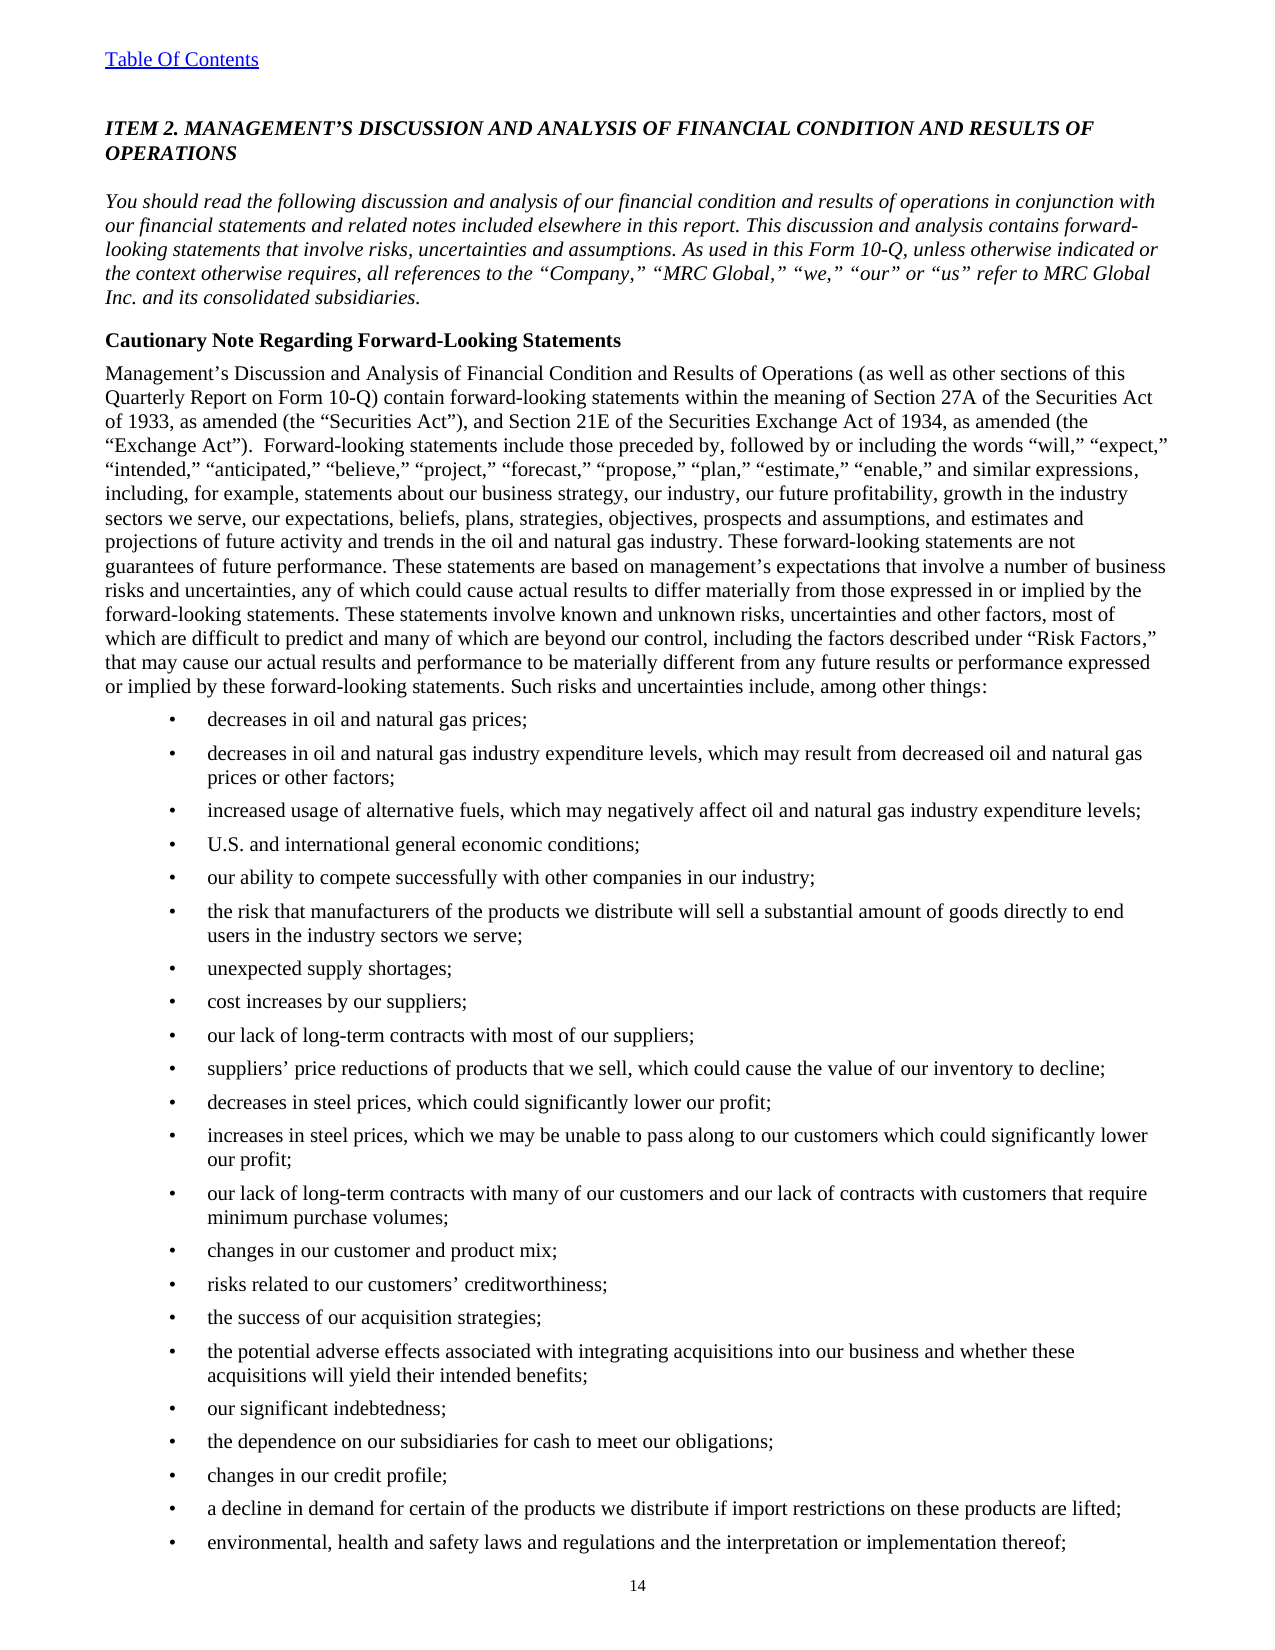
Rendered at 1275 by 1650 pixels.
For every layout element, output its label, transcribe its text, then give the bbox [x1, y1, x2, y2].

text • cost increases by our suppliers; [169, 989, 1170, 1013]
text • the dependence on our subsidiaries for cash to meet our obligations; [169, 1429, 1170, 1453]
text • increased usage of alternative fuels, which may negatively affect oil and natural gas industry expenditure levels; [169, 798, 1170, 822]
text • U.S. and international general economic conditions; [169, 832, 1170, 856]
text • our lack of long-term contracts with most of our suppliers; [169, 1023, 1170, 1047]
text • unexpected supply shortages; [169, 956, 1170, 980]
subtitle You should read the following discussion and analysis of our financial condition and results of operations in conjunction with our financial statements and related notes included elsewhere in this report. This discussion and analysis contains forward-looking statements that involve risks, uncertainties and assumptions. As used in this Form 10-Q, unless otherwise indicated or the context otherwise requires, all references to the “Company,” “MRC Global,” “we,” “our” or “us” refer to MRC Global Inc. and its consolidated subsidiaries. [105, 188, 1170, 309]
text • decreases in oil and natural gas prices; [169, 707, 1170, 731]
text • our lack of long-term contracts with many of our customers and our lack of contracts with customers that require minimum purchase volumes; [169, 1181, 1170, 1229]
text • our ability to compete successfully with other companies in our industry; [169, 865, 1170, 889]
text • decreases in oil and natural gas industry expenditure levels, which may result from decreased oil and natural gas prices or other factors; [169, 741, 1170, 789]
text • suppliers’ price reductions of products that we sell, which could cause the value of our inventory to decline; [169, 1056, 1170, 1080]
text • the risk that manufacturers of the products we distribute will sell a substantial amount of goods directly to end users in the industry sectors we serve; [169, 898, 1170, 947]
text • increases in steel prices, which we may be unable to pass along to our customers which could significantly lower our profit; [169, 1123, 1170, 1171]
text Cautionary Note Regarding Forward-Looking Statements [105, 328, 1170, 352]
text • the potential adverse effects associated with integrating acquisitions into our business and whether these acquisitions will yield their intended benefits; [169, 1338, 1170, 1387]
text • environmental, health and safety laws and regulations and the interpretation or implementation thereof; [169, 1530, 1170, 1554]
text Management’s Discussion and Analysis of Financial Condition and Results of Operations (as well as other sections of this Quarterly Report on Form 10-Q) contain forward-looking statements within the meaning of Section 27A of the Securities Act of 1933, as amended (the “Securities Act”), and Section 21E of the Securities Exchange Act of 1934, as amended (the “Exchange Act”). Forward-looking statements include those preceded by, followed by or including the words “will,” “expect,” “intended,” “anticipated,” “believe,” “project,” “forecast,” “propose,” “plan,” “estimate,” “enable,” and similar expressions, including, for example, statements about our business strategy, our industry, our future profitability, growth in the industry sectors we serve, our expectations, beliefs, plans, strategies, objectives, prospects and assumptions, and estimates and projections of future activity and trends in the oil and natural gas industry. These forward-looking statements are not guarantees of future performance. These statements are based on management’s expectations that involve a number of business risks and uncertainties, any of which could cause actual results to differ materially from those expressed in or implied by the forward-looking statements. These statements involve known and unknown risks, uncertainties and other factors, most of which are difficult to predict and many of which are beyond our control, including the factors described under “Risk Factors,” that may cause our actual results and performance to be materially different from any future results or performance expressed or implied by these forward-looking statements. Such risks and uncertainties include, among other things: [105, 361, 1170, 698]
text • decreases in steel prices, which could significantly lower our profit; [169, 1090, 1170, 1114]
text • a decline in demand for certain of the products we distribute if import restrictions on these products are lifted; [169, 1496, 1170, 1520]
text ITEM 2. MANAGEMENT’S DISCUSSION AND ANALYSIS OF FINANCIAL CONDITION AND RESULTS OF OPERATIONS [105, 116, 1170, 164]
text • the success of our acquisition strategies; [169, 1305, 1170, 1329]
text • risks related to our customers’ creditworthiness; [169, 1272, 1170, 1296]
text • changes in our customer and product mix; [169, 1238, 1170, 1262]
text • our significant indebtedness; [169, 1396, 1170, 1420]
text • changes in our credit profile; [169, 1463, 1170, 1487]
